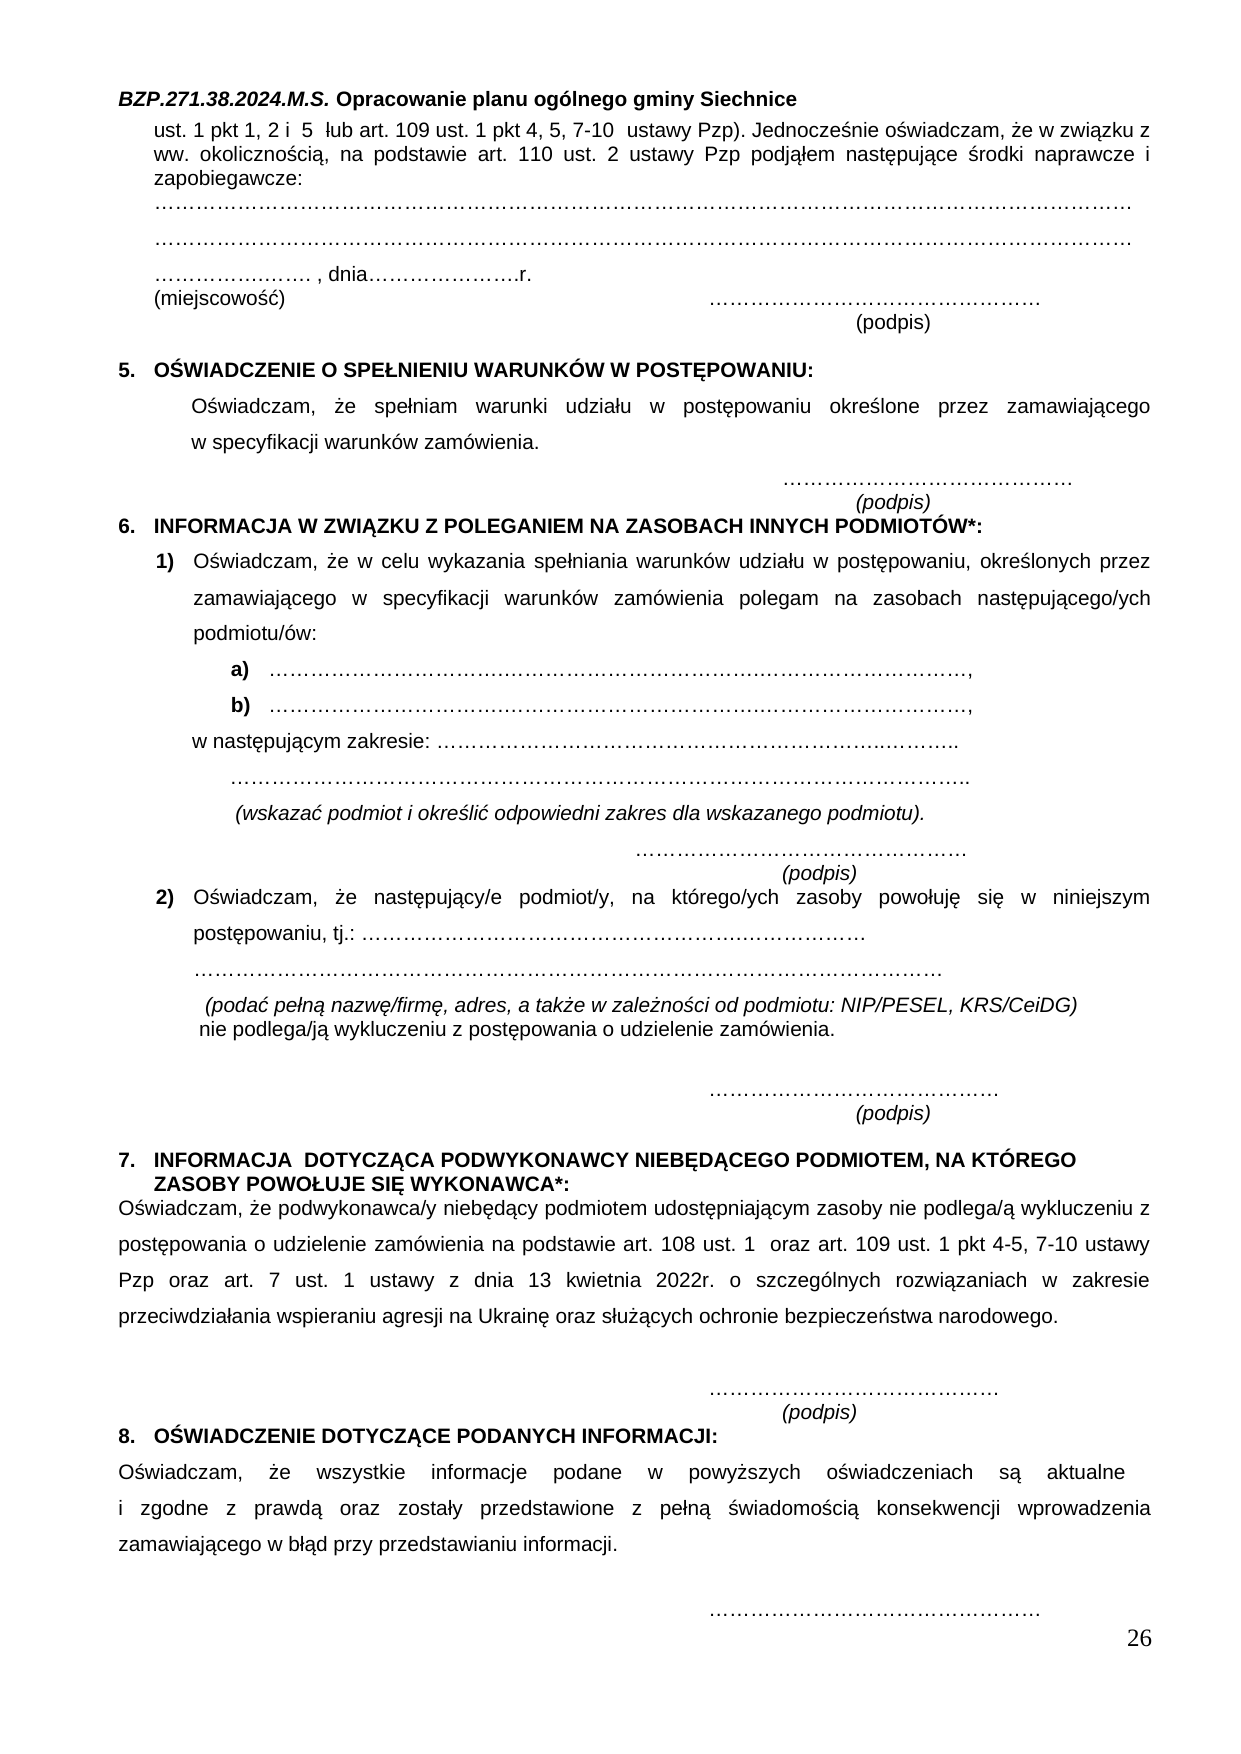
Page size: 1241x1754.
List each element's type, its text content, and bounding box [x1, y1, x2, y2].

list Oświadczam, że następujący/e podmiot/y, na którego/ych zasoby powołuję się w niniejszym postępowaniu, tj.: ……………………………………………….……………… [156, 885, 1152, 945]
text (podpis) [782, 489, 1152, 513]
text …………………………………… [118, 466, 1152, 489]
list (wskazać podmiot i określić odpowiedni zakres dla wskazanego podmiotu). [229, 801, 1152, 825]
list OŚWIADCZENIE DOTYCZĄCE PODANYCH INFORMACJI: [118, 1424, 1152, 1448]
list ……………………………………………………………………………………………… [193, 957, 1152, 981]
text ………………………………………… [634, 1596, 1152, 1620]
text w następującym zakresie: ………………………………………………………..……….. [118, 729, 1152, 753]
text (podpis) [782, 1400, 1152, 1424]
text (podpis) [708, 861, 1152, 885]
text ………………………………………… [118, 837, 1152, 861]
text …………………………………… [634, 1376, 1152, 1400]
list nie podlega/ją wykluczeniu z postępowania o udzielenie zamówienia. [193, 1017, 1152, 1041]
text (podpis) [782, 1100, 1152, 1124]
list …………………………….……………………………….…………………………, [231, 657, 1152, 681]
list Oświadczam, że w celu wykazania spełniania warunków udziału w postępowaniu, określonych przez zamawiającego w specyfikacji warunków zamówienia polegam na zasobach następującego/ych podmiotu/ów: [156, 549, 1152, 645]
text Oświadczam, że podwykonawca/y niebędący podmiotem udostępniającym zasoby nie podlega/ą wykluczeniu z postępowania o udzielenie zamówienia na podstawie art. 108 ust. 1 oraz art. 109 ust. 1 pkt 4-5, 7-10 ustawy Pzp oraz art. 7 ust. 1 ustawy z dnia 13 kwietnia 2022r. o szczególnych rozwiązaniach w zakresie przeciwdziałania wspieraniu agresji na Ukrainę oraz służących ochronie bezpieczeństwa narodowego. [118, 1196, 1152, 1364]
list INFORMACJA DOTYCZĄCA PODWYKONAWCY NIEBĘDĄCEGO PODMIOTEM, NA KTÓREGO ZASOBY POWOŁUJE SIĘ WYKONAWCA*: [118, 1148, 1152, 1196]
list Oświadczam, że spełniam warunki udziału w postępowaniu określone przez zamawiającego w specyfikacji warunków zamówienia. [191, 394, 1152, 453]
list …………………………….……………………………….…………………………, [231, 693, 1152, 717]
list ………………………………………………………………………………………………………………………………………………………………………………………………………………………………………………………… [153, 190, 1152, 250]
text Oświadczam, że wszystkie informacje podane w powyższych oświadczeniach są aktualne i zgodne z prawdą oraz zostały przedstawione z pełną świadomością konsekwencji wprowadzenia zamawiającego w błąd przy przedstawianiu informacji. [118, 1460, 1152, 1556]
list INFORMACJA W ZWIĄZKU Z POLEGANIEM NA ZASOBACH INNYCH PODMIOTÓW*: [118, 513, 1152, 537]
list …………………………………………………………………………………………….. [229, 765, 1152, 789]
list (podpis) [817, 310, 1152, 334]
list (miejscowość) ………………………………………… [153, 286, 1152, 310]
list …………….……. , dnia………………….r. [153, 262, 1152, 286]
list (podać pełną nazwę/firmę, adres, a także w zależności od podmiotu: NIP/PESEL, KRS/CeiDG) [193, 993, 1152, 1017]
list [118, 118, 1152, 190]
list OŚWIADCZENIE O SPEŁNIENIU WARUNKÓW W POSTĘPOWANIU: [118, 358, 1152, 382]
text …………………………………… [634, 1076, 1152, 1100]
